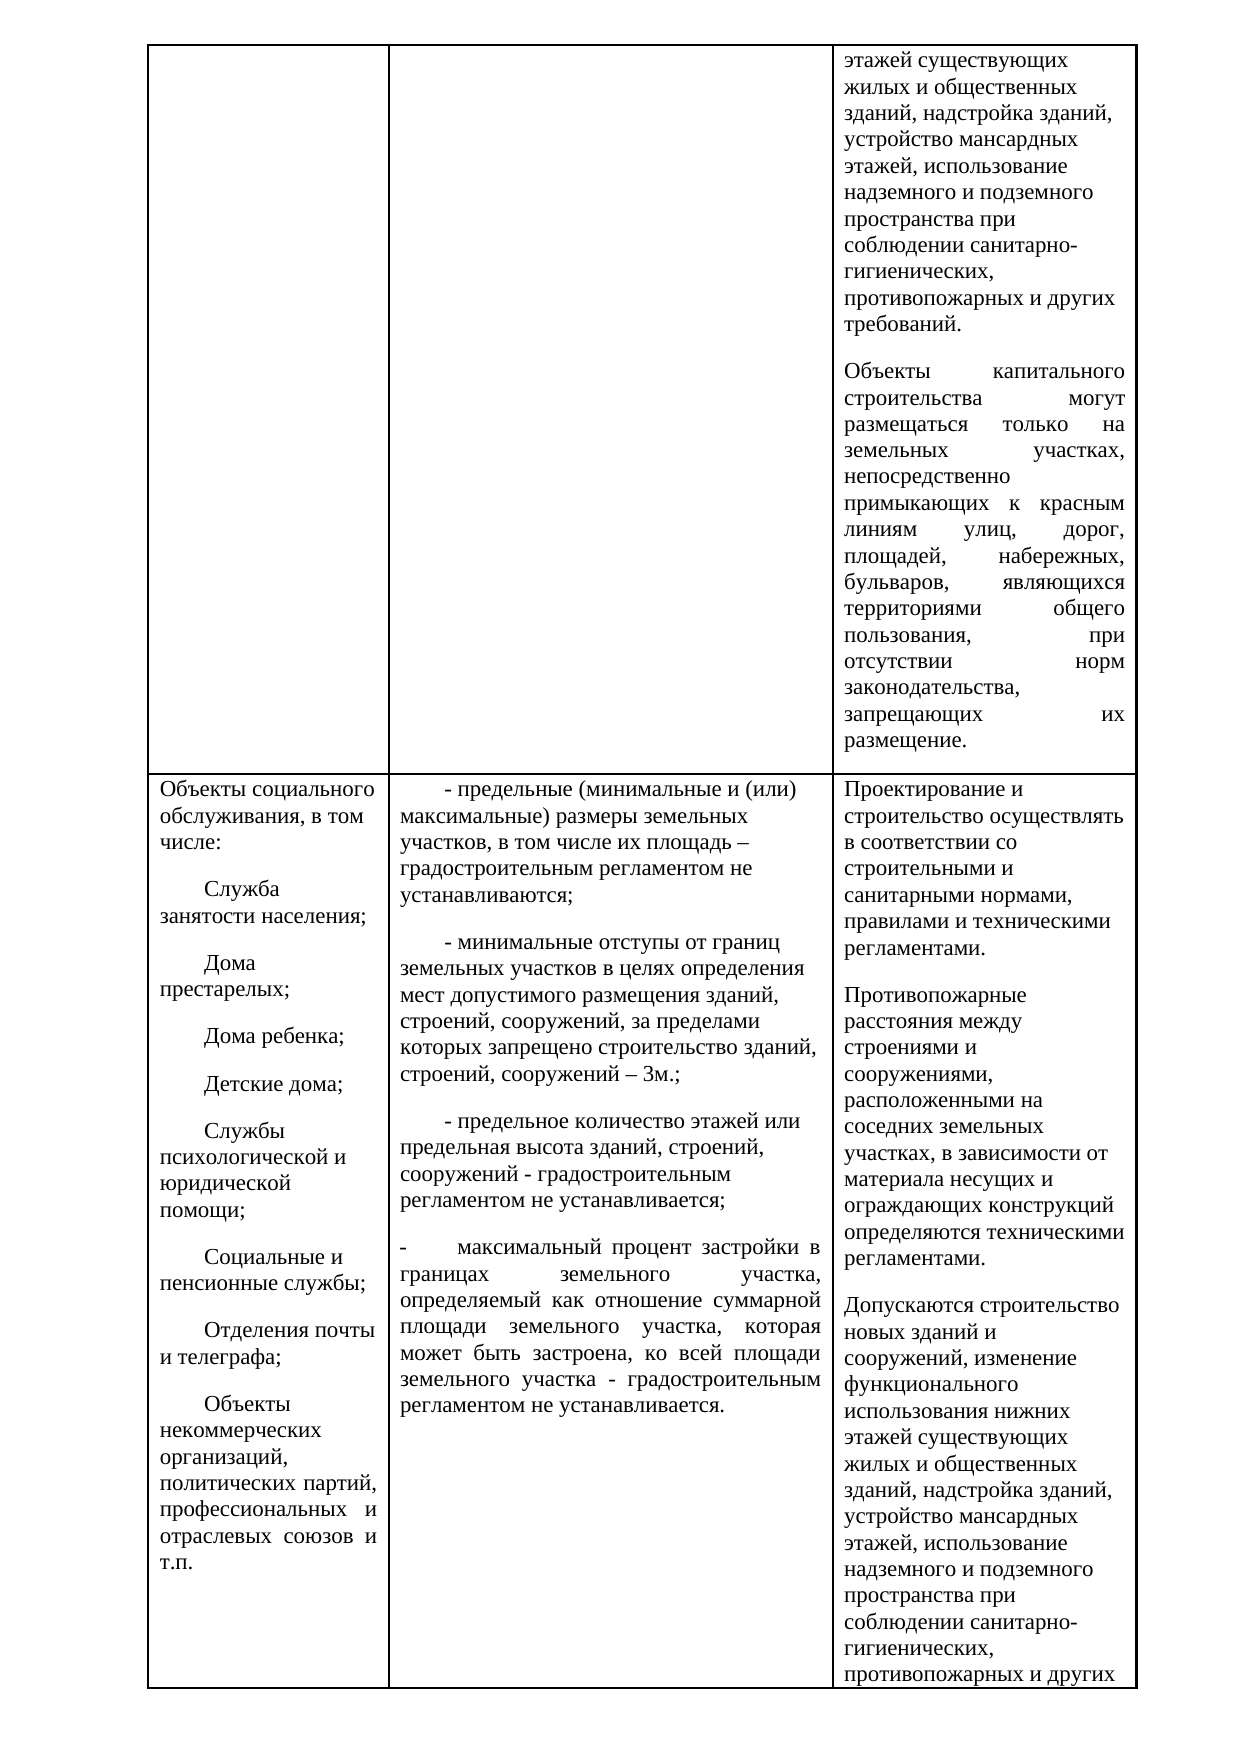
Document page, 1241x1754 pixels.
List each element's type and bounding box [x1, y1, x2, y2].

table_cell [834, 46, 1135, 773]
table_cell [149, 46, 388, 773]
table_cell [834, 775, 1135, 1687]
table_cell [149, 775, 388, 1687]
table_cell [390, 46, 832, 773]
table_cell [390, 775, 832, 1687]
